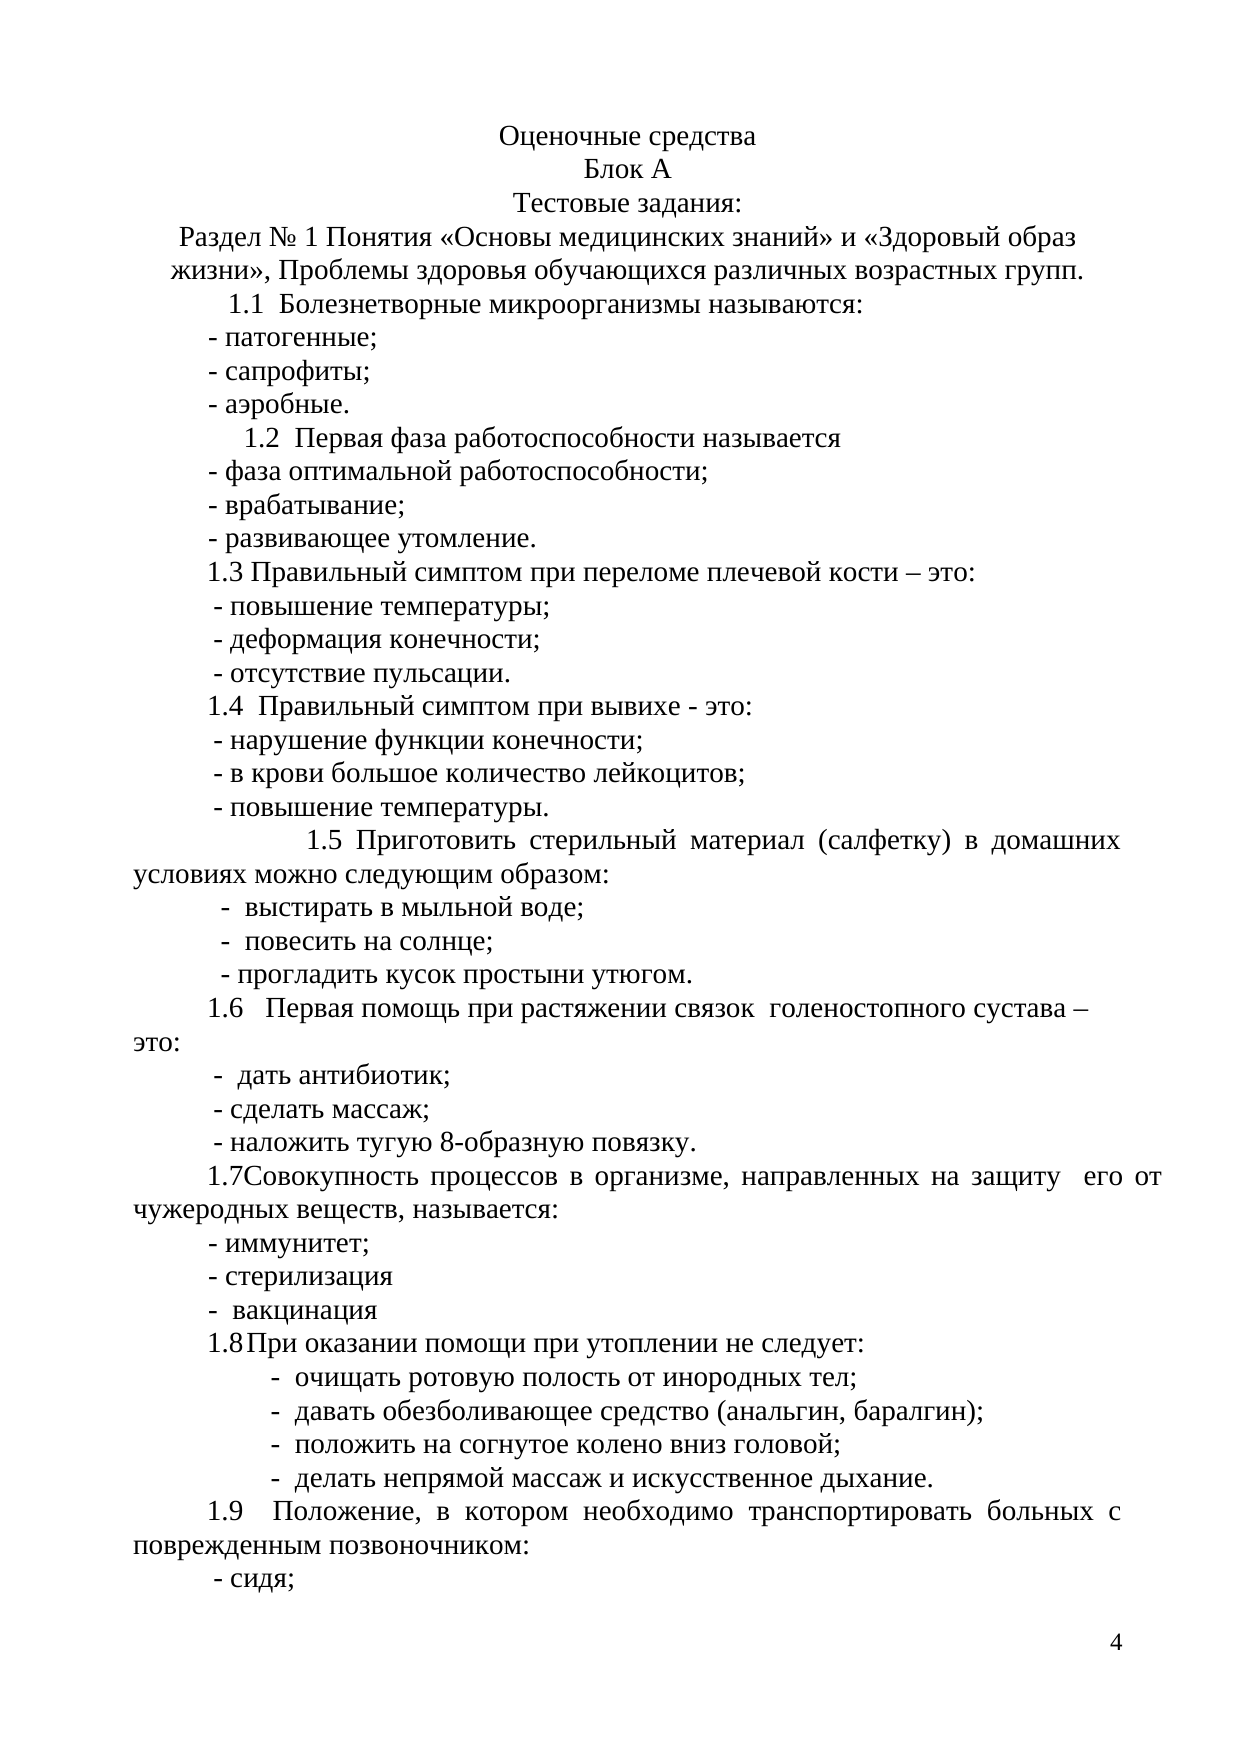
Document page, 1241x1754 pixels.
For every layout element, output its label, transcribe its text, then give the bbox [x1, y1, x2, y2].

text - повышение температуры; [133, 588, 1122, 621]
text Оценочные средства [133, 118, 1122, 152]
text - очищать ротовую полость от инородных тел; [270, 1359, 1122, 1393]
text - давать обезболивающее средство (анальгин, баралгин); [270, 1393, 1122, 1426]
text 1.1 Болезнетворные микроорганизмы называются: [133, 286, 1122, 319]
text 1.3 Правильный симптом при переломе плечевой кости – это: [133, 554, 1122, 588]
text - иммунитет; [208, 1225, 1163, 1258]
text - аэробные. [208, 386, 1122, 420]
text - вакцинация [208, 1292, 1163, 1326]
text - нарушение функции конечности; [133, 722, 1122, 755]
text - деформация конечности; [133, 621, 1122, 655]
text - прогладить кусок простыни утюгом. [133, 957, 1122, 990]
text - патогенные; [208, 319, 1122, 353]
list При оказании помощи при утоплении не следует: [207, 1326, 1122, 1359]
text - фаза оптимальной работоспособности; [133, 453, 1141, 487]
text Раздел № 1 Понятия «Основы медицинских знаний» и «Здоровый образ жизни», Проблемы здоровья обучающихся различных возрастных групп. [133, 219, 1122, 286]
text 1.4 Правильный симптом при вывихе - это: [133, 688, 1122, 722]
text - сапрофиты; [208, 353, 1122, 386]
text 1.5 Приготовить стерильный материал (салфетку) в домашних условиях можно следующим образом: [133, 822, 1122, 889]
text 1.7Совокупность процессов в организме, направленных на защиту его от чужеродных веществ, называется: [133, 1158, 1163, 1225]
text - отсутствие пульсации. [133, 655, 1122, 688]
text 1.9 Положение, в котором необходимо транспортировать больных с поврежденным позвоночником: [133, 1493, 1122, 1560]
text - в крови большое количество лейкоцитов; [133, 755, 1122, 789]
text - развивающее утомление. [133, 521, 1141, 554]
text - делать непрямой массаж и искусственное дыхание. [270, 1460, 1122, 1493]
text - стерилизация [208, 1258, 1163, 1292]
text 1.2 Первая фаза работоспособности называется [133, 420, 1141, 453]
text Блок А [133, 152, 1122, 185]
text - повесить на солнце; [133, 923, 1122, 957]
text - сидя; [133, 1560, 1122, 1594]
text 1.6 Первая помощь при растяжении связок голеностопного сустава – это: [133, 990, 1122, 1057]
text - сделать массаж; [133, 1091, 1122, 1124]
text - выстирать в мыльной воде; [133, 889, 1122, 923]
text Тестовые задания: [133, 185, 1122, 219]
text - врабатывание; [133, 487, 1141, 521]
text - положить на согнутое колено вниз головой; [270, 1426, 1122, 1460]
text - наложить тугую 8-образную повязку. [133, 1124, 1122, 1158]
text - повышение температуры. [133, 789, 1122, 822]
text - дать антибиотик; [133, 1057, 1122, 1091]
